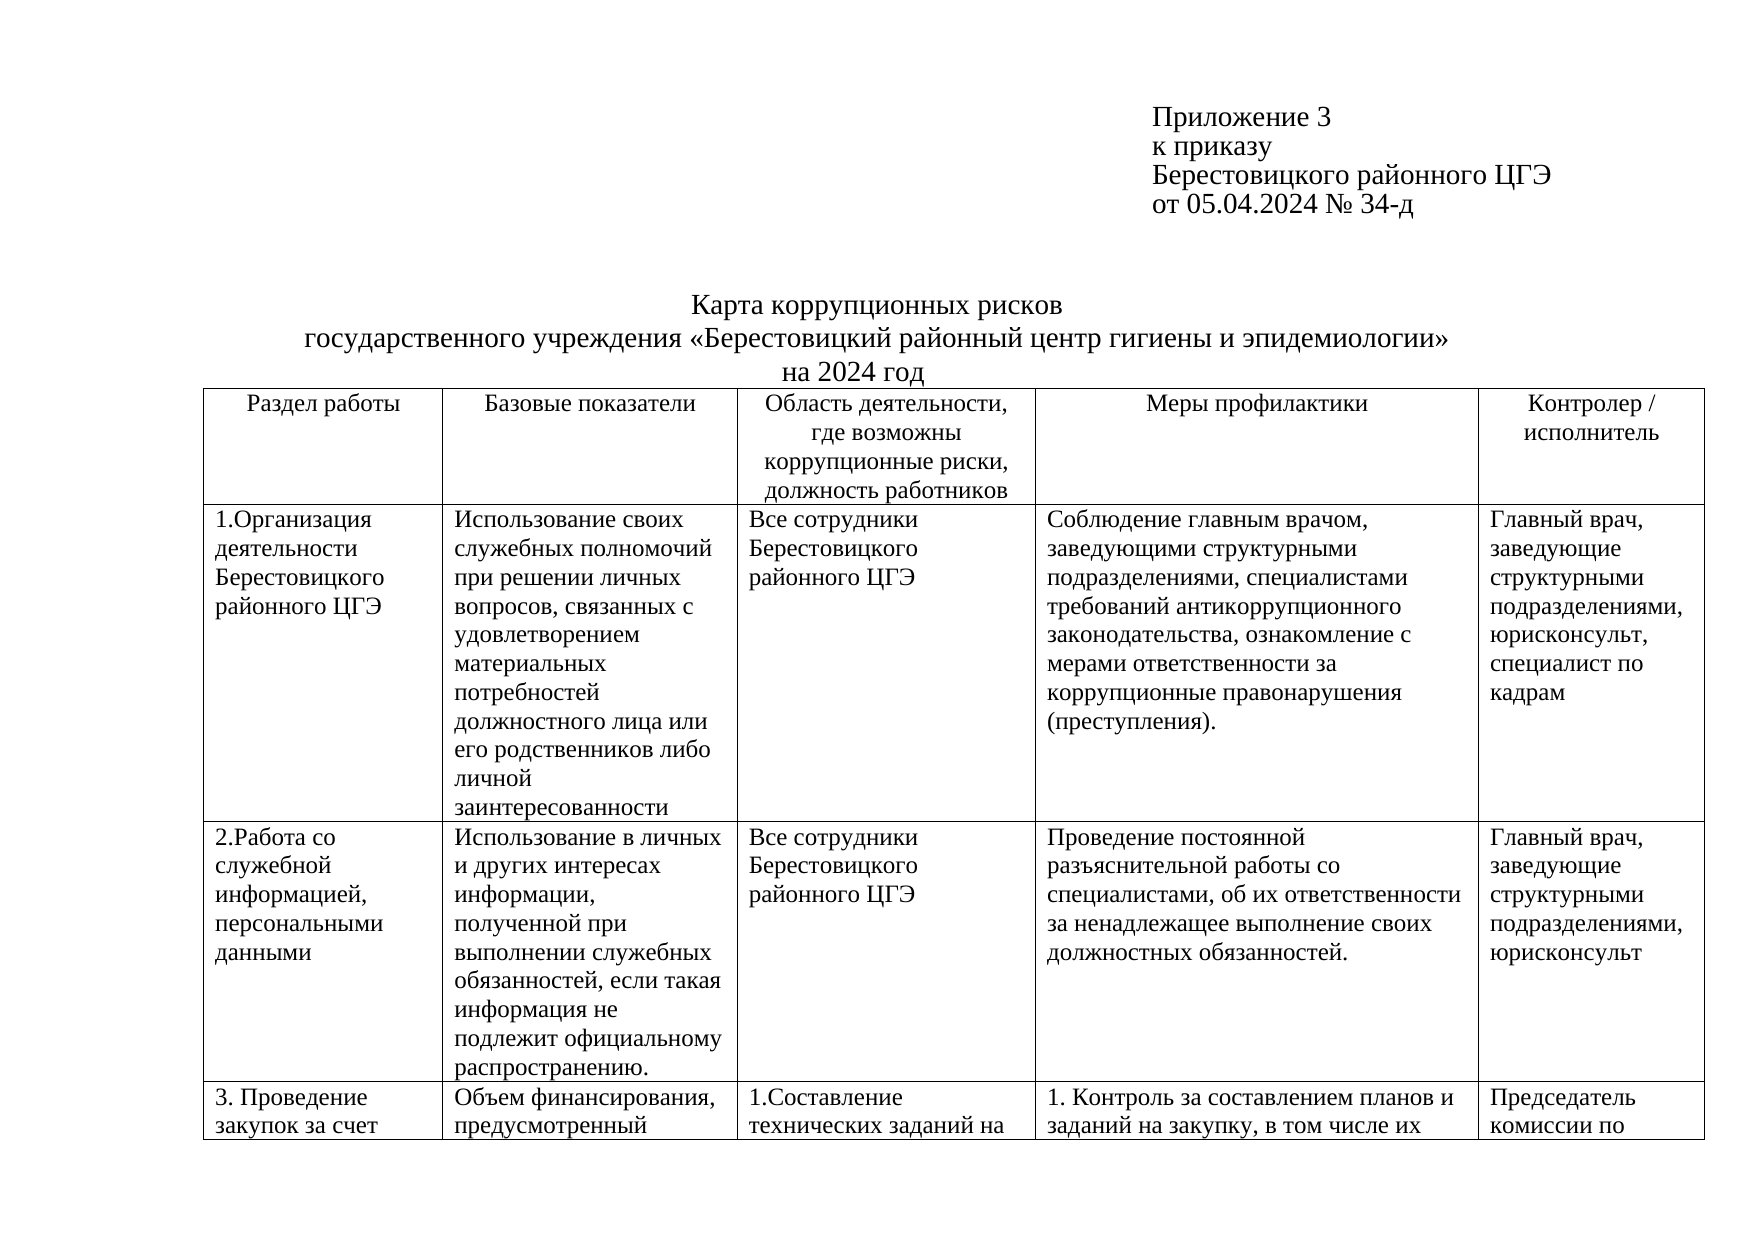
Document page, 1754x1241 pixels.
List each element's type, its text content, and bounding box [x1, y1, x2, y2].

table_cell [1036, 1082, 1478, 1139]
table_cell Проведение постоянной разъяснительной работы со специалистами, об их ответственности за ненадлежащее выполнение своих должностных обязанностей. [1036, 822, 1478, 1081]
text на 2024 год [118, 354, 1636, 387]
text государственного учреждения «Берестовицкий районный центр гигиены и эпидемиологии» [118, 320, 1636, 354]
table_cell 1.Организация деятельности Берестовицкого районного ЦГЭ [204, 505, 442, 821]
text к приказу [1152, 132, 1636, 161]
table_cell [443, 1082, 737, 1139]
table_cell Все сотрудники Берестовицкого районного ЦГЭ [738, 822, 1035, 1081]
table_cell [204, 1082, 442, 1139]
text Приложение 3 [1152, 74, 1636, 132]
table_cell 2.Работа со служебной информацией, персональными данными [204, 822, 442, 1081]
table_cell Главный врач, заведующие структурными подразделениями, юрисконсульт [1479, 822, 1704, 1081]
table_cell Использование в личных и других интересах информации, полученной при выполнении служебных обязанностей, если такая информация не подлежит официальному распространению. [443, 822, 737, 1081]
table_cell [738, 1082, 1035, 1139]
text Карта коррупционных рисков [118, 287, 1636, 320]
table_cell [1479, 1082, 1704, 1139]
table_header Меры профилактики [1036, 389, 1478, 503]
table_cell Соблюдение главным врачом, заведующими структурными подразделениями, специалистами требований антикоррупционного законодательства, ознакомление с мерами ответственности за коррупционные правонарушения (преступления). [1036, 505, 1478, 821]
table_cell Все сотрудники Берестовицкого районного ЦГЭ [738, 505, 1035, 821]
table_cell Использование своих служебных полномочий при решении личных вопросов, связанных с удовлетворением материальных потребностей должностного лица или его родственников либо личной заинтересованности [443, 505, 737, 821]
table_header Базовые показатели [443, 389, 737, 503]
table_cell Главный врач, заведующие структурными подразделениями, юрисконсульт, специалист по кадрам [1479, 505, 1704, 821]
table_header Область деятельности, где возможны коррупционные риски, должность работников [738, 389, 1035, 503]
table_header Раздел работы [204, 389, 442, 503]
table_header Контролер / исполнитель [1479, 389, 1704, 503]
text Берестовицкого районного ЦГЭ [1152, 161, 1636, 191]
text от 05.04.2024 № 34-д [1152, 191, 1636, 220]
